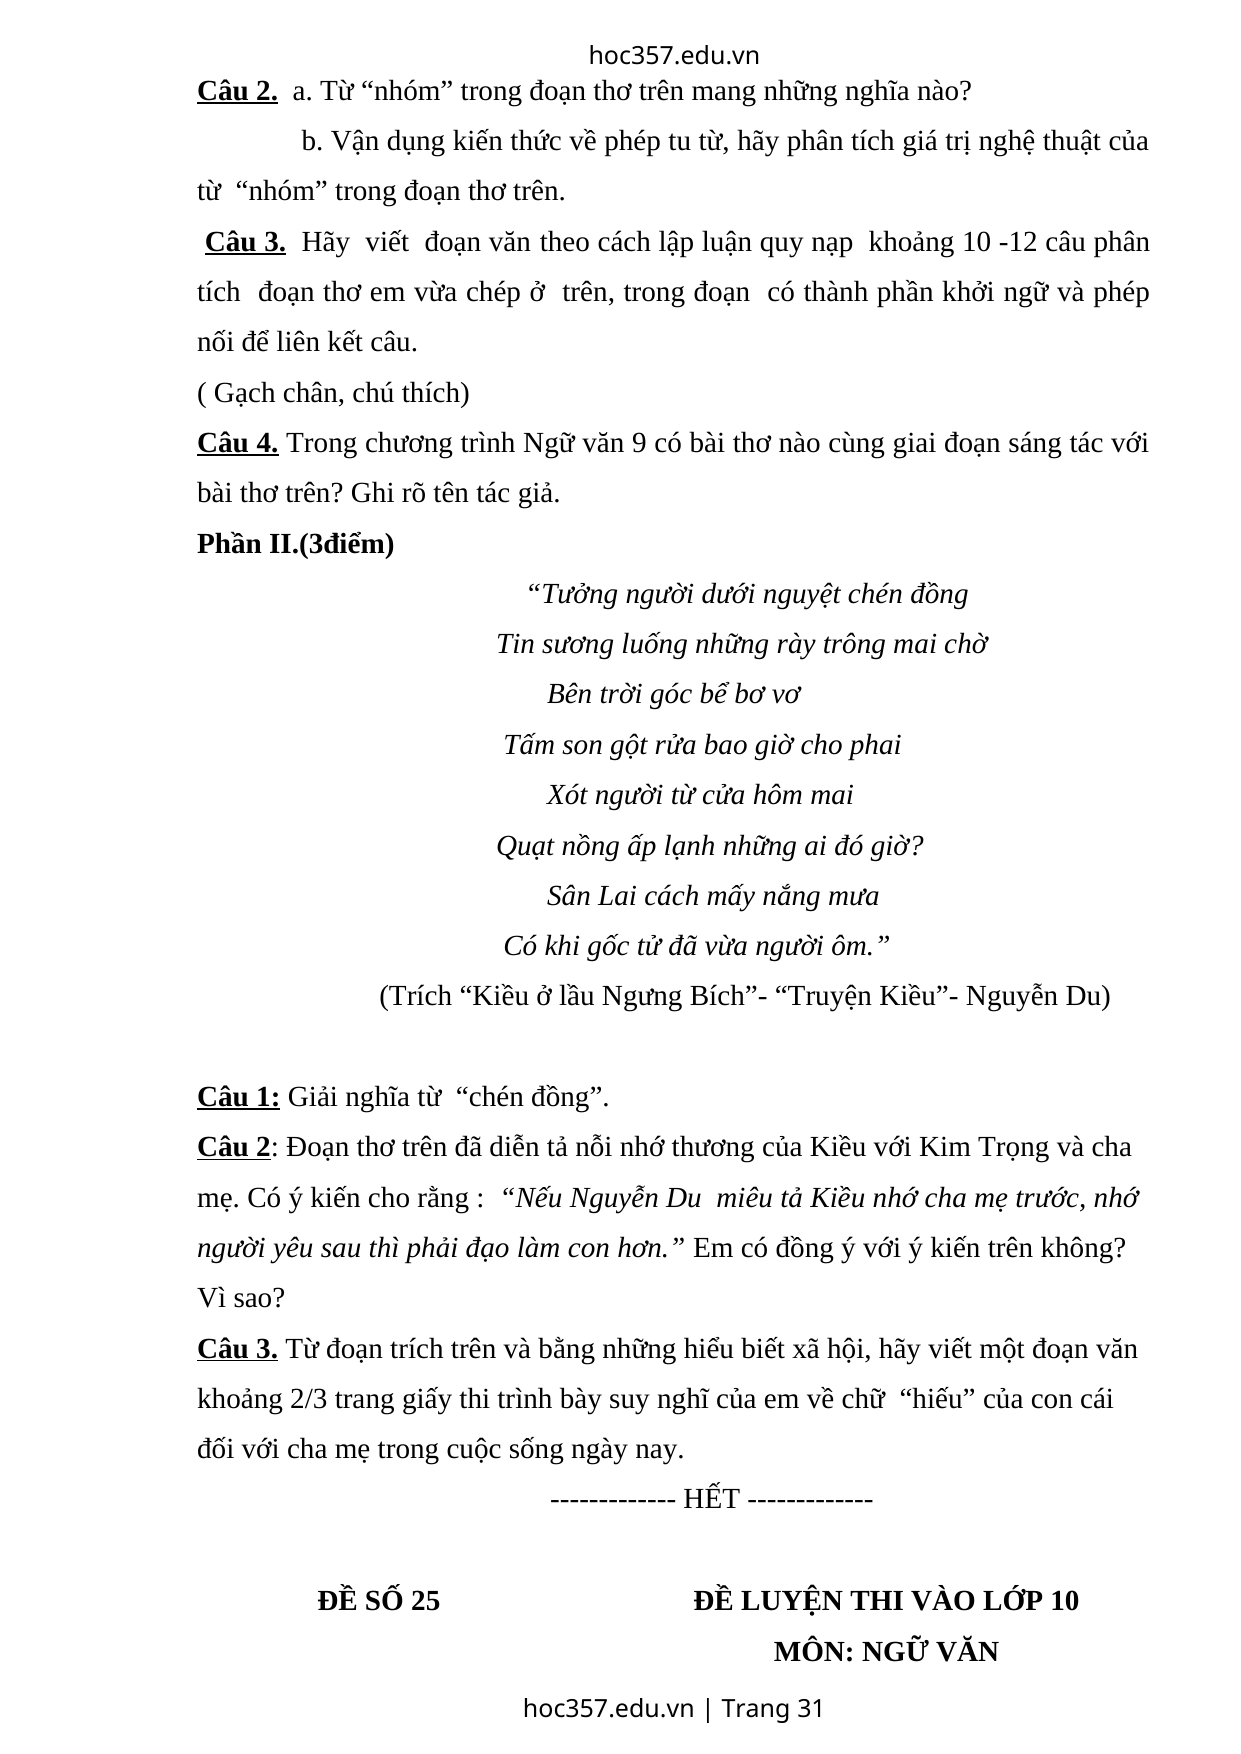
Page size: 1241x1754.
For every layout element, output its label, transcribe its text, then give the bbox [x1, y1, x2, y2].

text Câu 3. Từ đoạn trích trên và bằng những hiểu biết xã hội, hãy viết một đoạn văn khoảng 2/3 trang giấy thi trình bày suy nghĩ của em về chữ “hiếu” của con cái đối với cha mẹ trong cuộc sống ngày nay. [197, 1331, 1152, 1465]
text Bên trời góc bể bơ vơ [197, 677, 1152, 710]
text Câu 1: Giải nghĩa từ “chén đồng”. [197, 1079, 1152, 1113]
text (Trích “Kiều ở lầu Ngưng Bích”- “Truyện Kiều”- Nguyễn Du) [197, 978, 1152, 1012]
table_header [572, 1583, 1201, 1684]
table_header ĐỀ SỐ 25 [186, 1583, 571, 1684]
text Câu 2. a. Từ “nhóm” trong đoạn thơ trên mang những nghĩa nào? [197, 73, 1152, 106]
text Câu 3. Hãy viết đoạn văn theo cách lập luận quy nạp khoảng 10 -12 câu phân tích đoạn thơ em vừa chép ở trên, trong đoạn có thành phần khởi ngữ và phép nối để liên kết câu. [197, 224, 1152, 358]
text Câu 2: Đoạn thơ trên đã diễn tả nỗi nhớ thương của Kiều với Kim Trọng và cha mẹ. Có ý kiến cho rằng : “Nếu Nguyễn Du miêu tả Kiều nhớ cha mẹ trước, nhớ người yêu sau thì phải đạo làm con hơn.” Em có đồng ý với ý kiến trên không?Vì sao? [197, 1129, 1152, 1314]
text “Tưởng người dưới nguyệt chén đồng [197, 576, 1152, 609]
text Tấm son gột rửa bao giờ cho phai [197, 727, 1152, 761]
text b. Vận dụng kiến thức về phép tu từ, hãy phân tích giá trị nghệ thuật của từ “nhóm” trong đoạn thơ trên. [197, 123, 1152, 207]
text Phần II.(3điểm) [197, 526, 1152, 559]
text ( Gạch chân, chú thích) [197, 375, 1152, 408]
text Quạt nồng ấp lạnh những ai đó giờ? [197, 828, 1152, 861]
text Xót người từ cửa hôm mai [197, 777, 1152, 811]
text Sân Lai cách mấy nắng mưa [197, 878, 1152, 911]
text Có khi gốc tử đã vừa người ôm.” [197, 928, 1152, 962]
text ------------- HẾT ------------- [197, 1482, 1152, 1515]
text Câu 4. Trong chương trình Ngữ văn 9 có bài thơ nào cùng giai đoạn sáng tác với bài thơ trên? Ghi rõ tên tác giả. [197, 425, 1152, 509]
text Tin sương luống những rày trông mai chờ [197, 626, 1152, 660]
